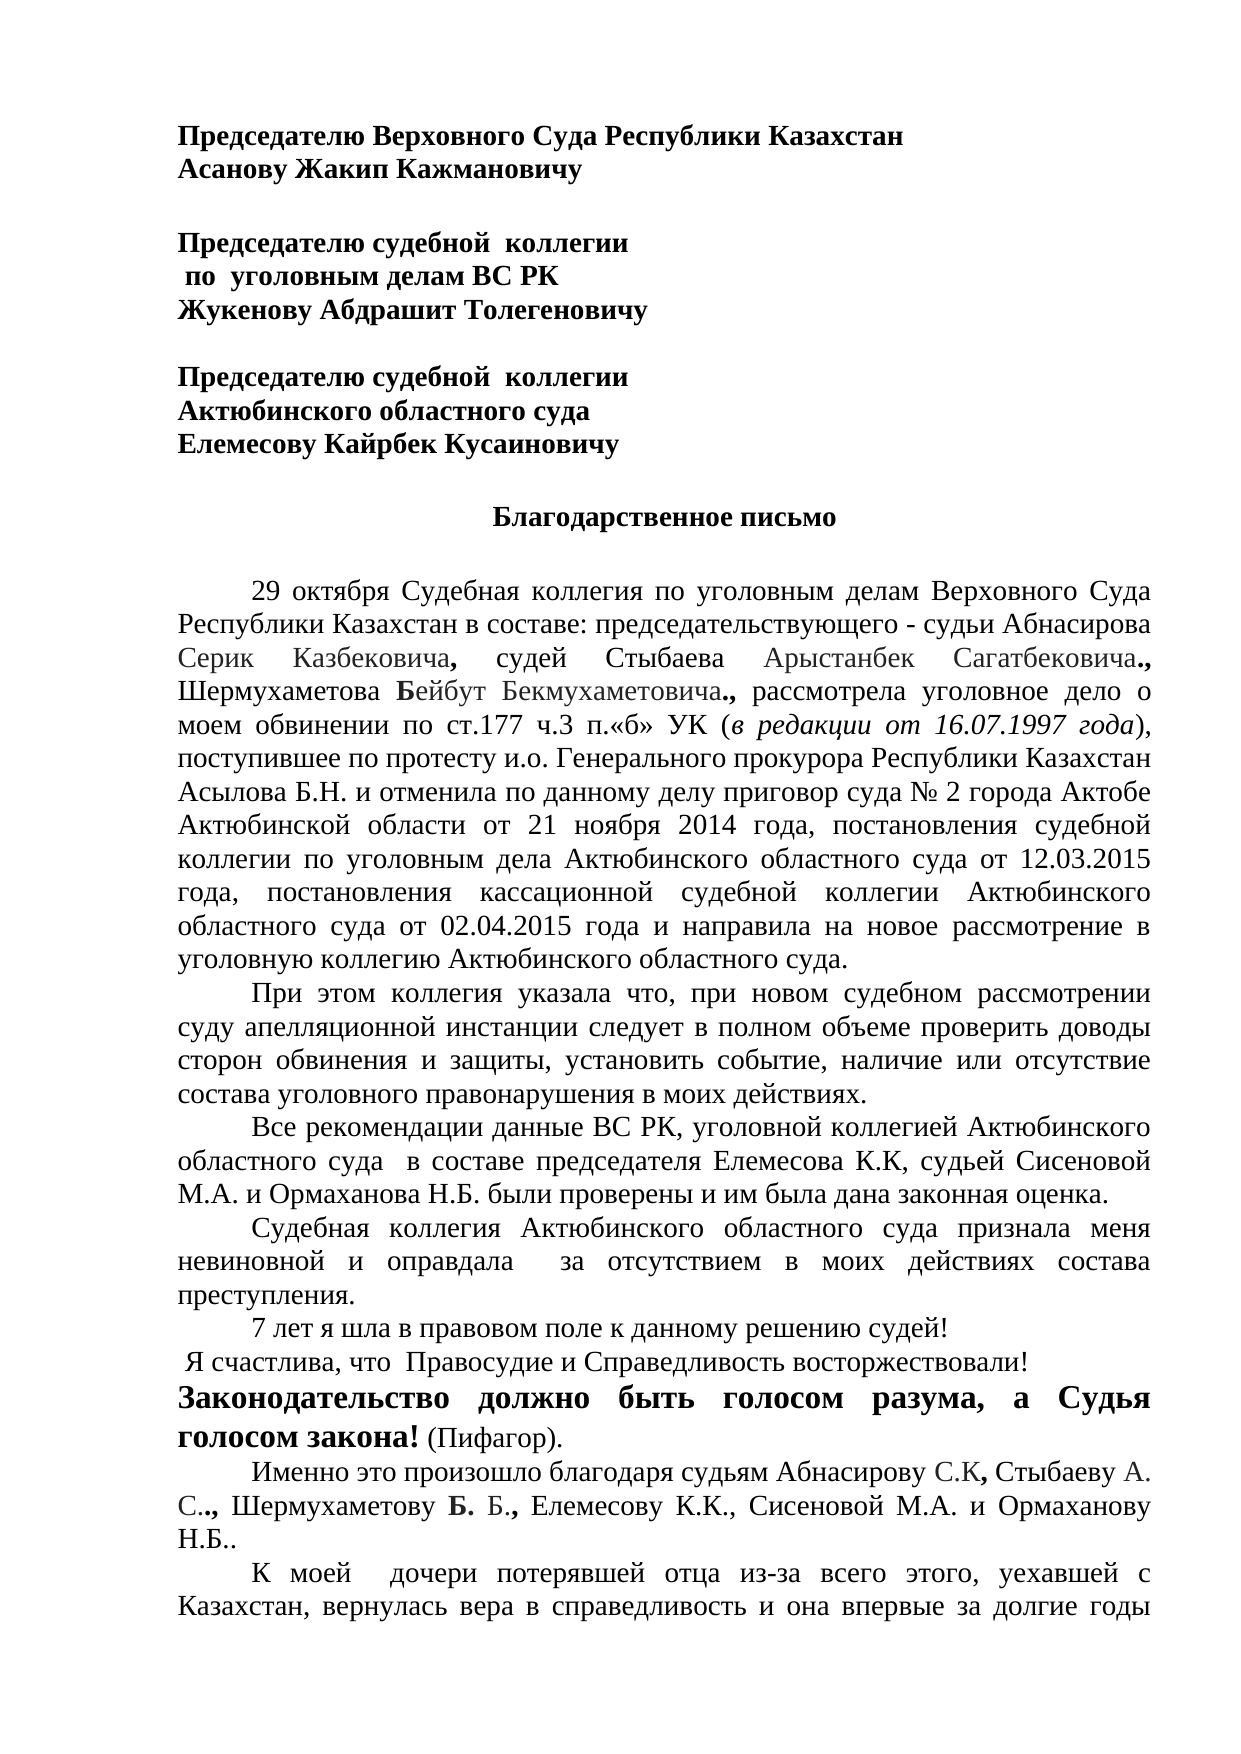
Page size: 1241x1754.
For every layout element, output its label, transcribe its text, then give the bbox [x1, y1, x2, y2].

text Асанову Жакип Кажмановичу [177, 152, 1152, 185]
text по уголовным делам ВС РК [177, 258, 1152, 292]
text Судебная коллегия Актюбинского областного суда признала меня невиновной и оправдала за отсутствием в моих действиях состава преступления. [177, 1210, 1152, 1311]
text Благодарственное письмо [177, 499, 1152, 533]
text Все рекомендации данные ВС РК, уголовной коллегией Актюбинского областного суда в составе председателя Елемесова К.К, судьей Сисеновой М.А. и Ормаханова Н.Б. были проверены и им была дана законная оценка. [177, 1109, 1152, 1210]
text Председателю судебной коллегии [177, 359, 1152, 393]
text Именно это произошло благодаря судьям Абнасирову С.К, Стыбаеву А. С.., Шермухаметову Б. Б., Елемесову К.К., Сисеновой М.А. и Ормаханову Н.Б.. [177, 1454, 1152, 1555]
text Председателю Верховного Суда Республики Казахстан [177, 118, 1152, 152]
text 29 октября Судебная коллегия по уголовным делам Верховного Суда Республики Казахстан в составе: председательствующего - судьи Абнасирова Серик Казбековича, судей Стыбаева Арыстанбек Сагатбековича., Шермухаметова Бейбут Бекмухаметовича., рассмотрела уголовное дело о моем обвинении по ст.177 ч.3 п.«б» УК (в редакции от 16.07.1997 года), поступившее по протесту и.о. Генерального прокурора Республики Казахстан Асылова Б.Н. и отменила по данному делу приговор суда № 2 города Актобе Актюбинской области от 21 ноября 2014 года, постановления судебной коллегии по уголовным дела Актюбинского областного суда от 12.03.2015 года, постановления кассационной судебной коллегии Актюбинского областного суда от 02.04.2015 года и направила на новое рассмотрение в уголовную коллегию Актюбинского областного суда. [177, 573, 1152, 975]
text Елемесову Кайрбек Кусаиновичу [177, 426, 1152, 460]
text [177, 1555, 1152, 1622]
text Я счастлива, что Правосудие и Справедливость восторжествовали! [177, 1344, 1152, 1378]
text Жукенову Абдрашит Толегеновичу [177, 292, 1152, 326]
text При этом коллегия указала что, при новом судебном рассмотрении суду апелляционной инстанции следует в полном объеме проверить доводы сторон обвинения и защиты, установить событие, наличие или отсутствие состава уголовного правонарушения в моих действиях. [177, 975, 1152, 1109]
text 7 лет я шла в правовом поле к данному решению судей! [177, 1311, 1152, 1344]
text Председателю судебной коллегии [177, 225, 1152, 258]
text Законодательство должно быть голосом разума, а Судья голосом закона! (Пифагор). [177, 1378, 1152, 1454]
text Актюбинского областного суда [177, 393, 1152, 426]
